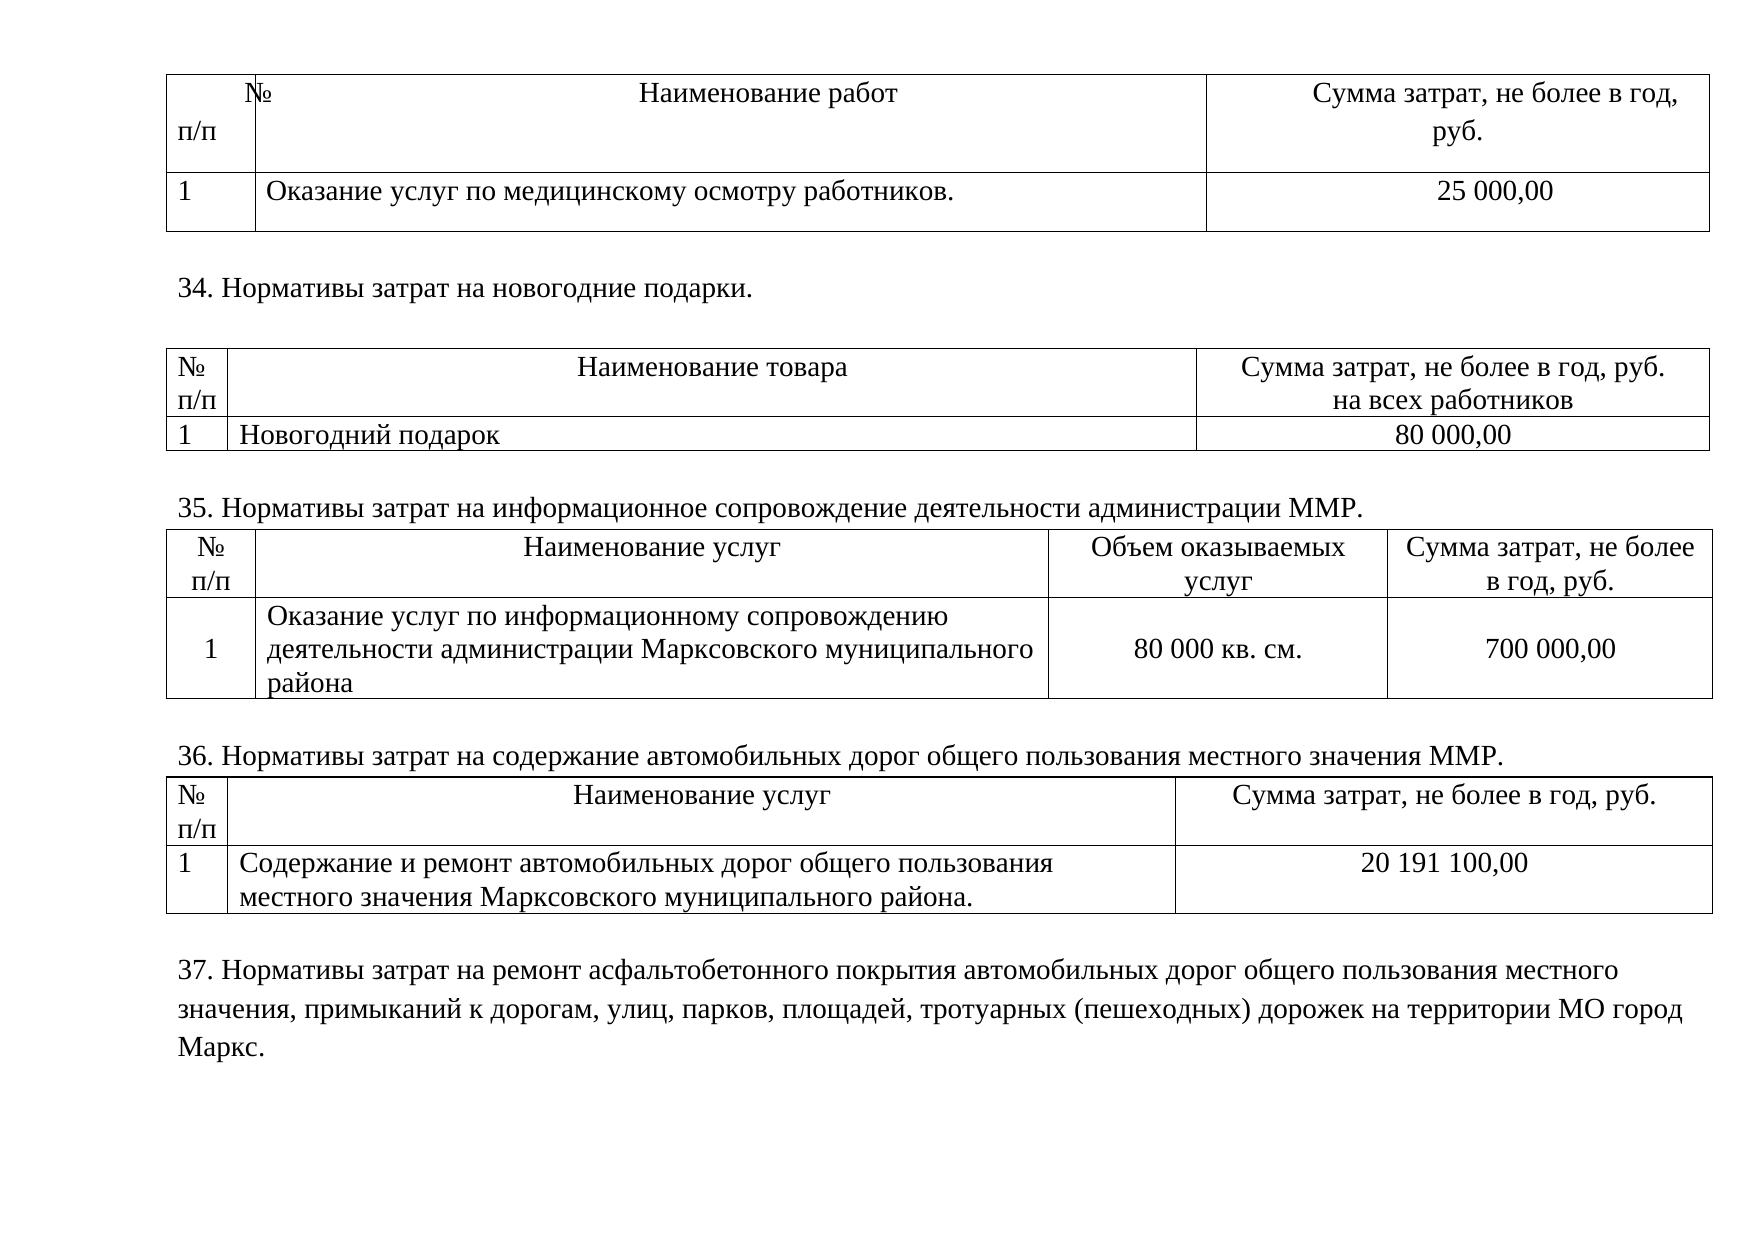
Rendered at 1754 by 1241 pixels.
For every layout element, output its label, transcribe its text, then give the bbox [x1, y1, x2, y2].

table_cell Оказание услуг по медицинскому осмотру работников. [256, 173, 1206, 231]
table_cell 25 000,00 [1207, 173, 1709, 231]
text 37. Нормативы затрат на ремонт асфальтобетонного покрытия автомобильных дорог общего пользования местного значения, примыканий к дорогам, улиц, парков, площадей, тротуарных (пешеходных) дорожек на территории МО город Маркс. [177, 952, 1698, 1063]
table_header Наименование работ [256, 75, 1206, 172]
table_cell 20 191 100,00 [1176, 846, 1712, 913]
text 34. Нормативы затрат на новогодние подарки. [177, 271, 1698, 304]
text 35. Нормативы затрат на информационное сопровождение деятельности администрации ММР. [177, 490, 1698, 523]
table_header № п/п [167, 778, 227, 844]
table_header Сумма затрат, не более в год, руб. [1388, 530, 1712, 597]
table_cell 700 000,00 [1388, 598, 1712, 698]
table_header Наименование товара [228, 349, 1196, 416]
table_header Сумма затрат, не более в год, руб. на всех работников [1197, 349, 1709, 416]
table_header Наименование услуг [228, 778, 1175, 844]
table_cell Новогодний подарок [228, 417, 1196, 450]
text 36. Нормативы затрат на содержание автомобильных дорог общего пользования местного значения ММР. [177, 738, 1698, 771]
table_header №п/п [167, 75, 255, 172]
table_header Сумма затрат, не более в год, руб. [1207, 75, 1709, 172]
table_header Наименование услуг [256, 530, 1048, 597]
table_cell Оказание услуг по информационному сопровождению деятельности администрации Марксовского муниципального района [256, 598, 1048, 698]
table_cell Содержание и ремонт автомобильных дорог общего пользования местного значения Марксовского муниципального района. [228, 846, 1175, 913]
table_header № п/п [167, 349, 227, 416]
table_cell 1 [167, 173, 255, 231]
table_header № п/п [167, 530, 255, 597]
table_cell 1 [167, 598, 255, 698]
table_cell 80 000 кв. см. [1049, 598, 1387, 698]
table_cell 1 [167, 846, 227, 913]
table_cell 1 [167, 417, 227, 450]
table_header Объем оказываемых услуг [1049, 530, 1387, 597]
table_cell 80 000,00 [1197, 417, 1709, 450]
table_header Сумма затрат, не более в год, руб. [1176, 778, 1712, 844]
